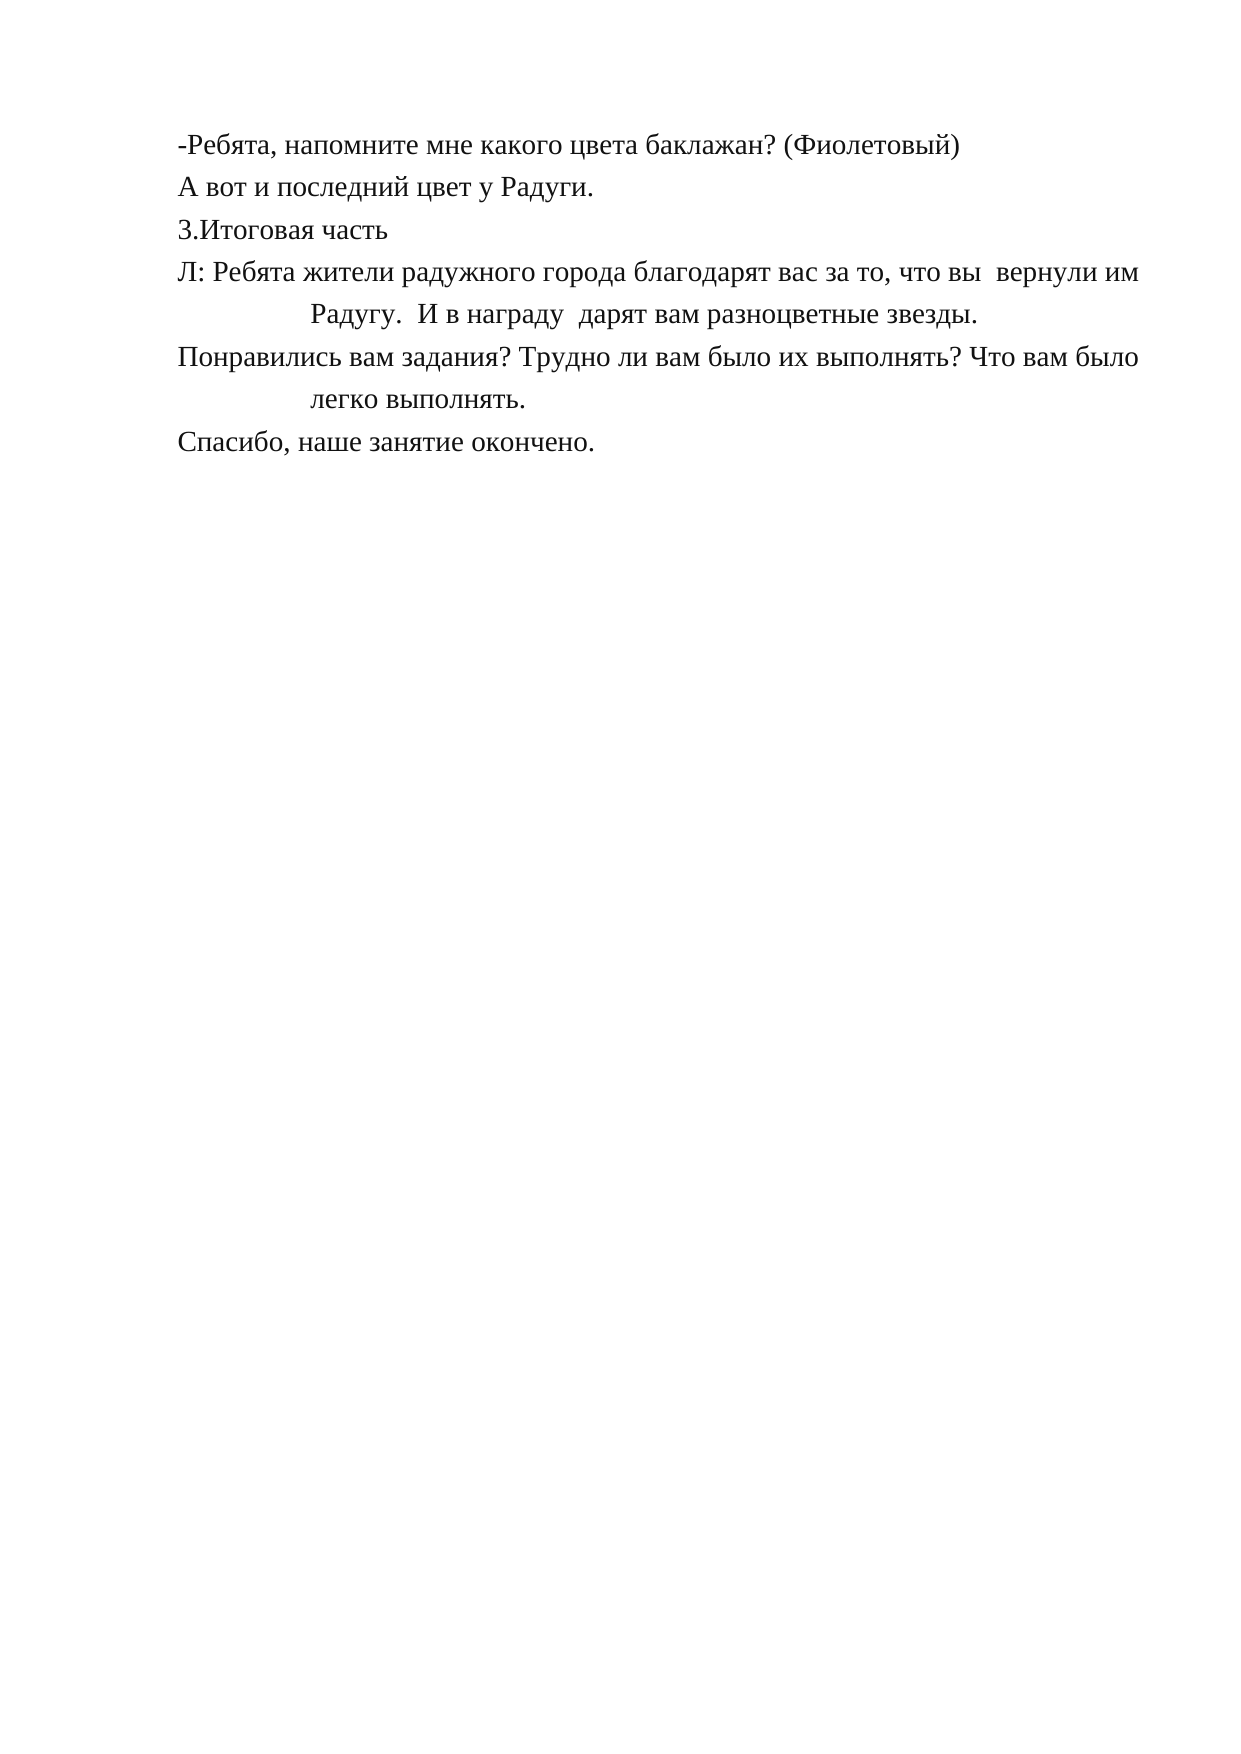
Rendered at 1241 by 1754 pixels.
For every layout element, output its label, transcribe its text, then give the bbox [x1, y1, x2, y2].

text Понравились вам задания? Трудно ли вам было их выполнять? Что вам было легко выполнять. [177, 330, 1152, 415]
text 3.Итоговая часть [177, 203, 1152, 245]
text Л: Ребята жители радужного города благодарят вас за то, что вы вернули им Радугу. И в награду дарят вам разноцветные звезды. [177, 245, 1152, 330]
text Спасибо, наше занятие окончено. [177, 415, 1152, 457]
text -Ребята, напомните мне какого цвета баклажан? (Фиолетовый) [177, 118, 1152, 161]
text А вот и последний цвет у Радуги. [177, 161, 1152, 203]
